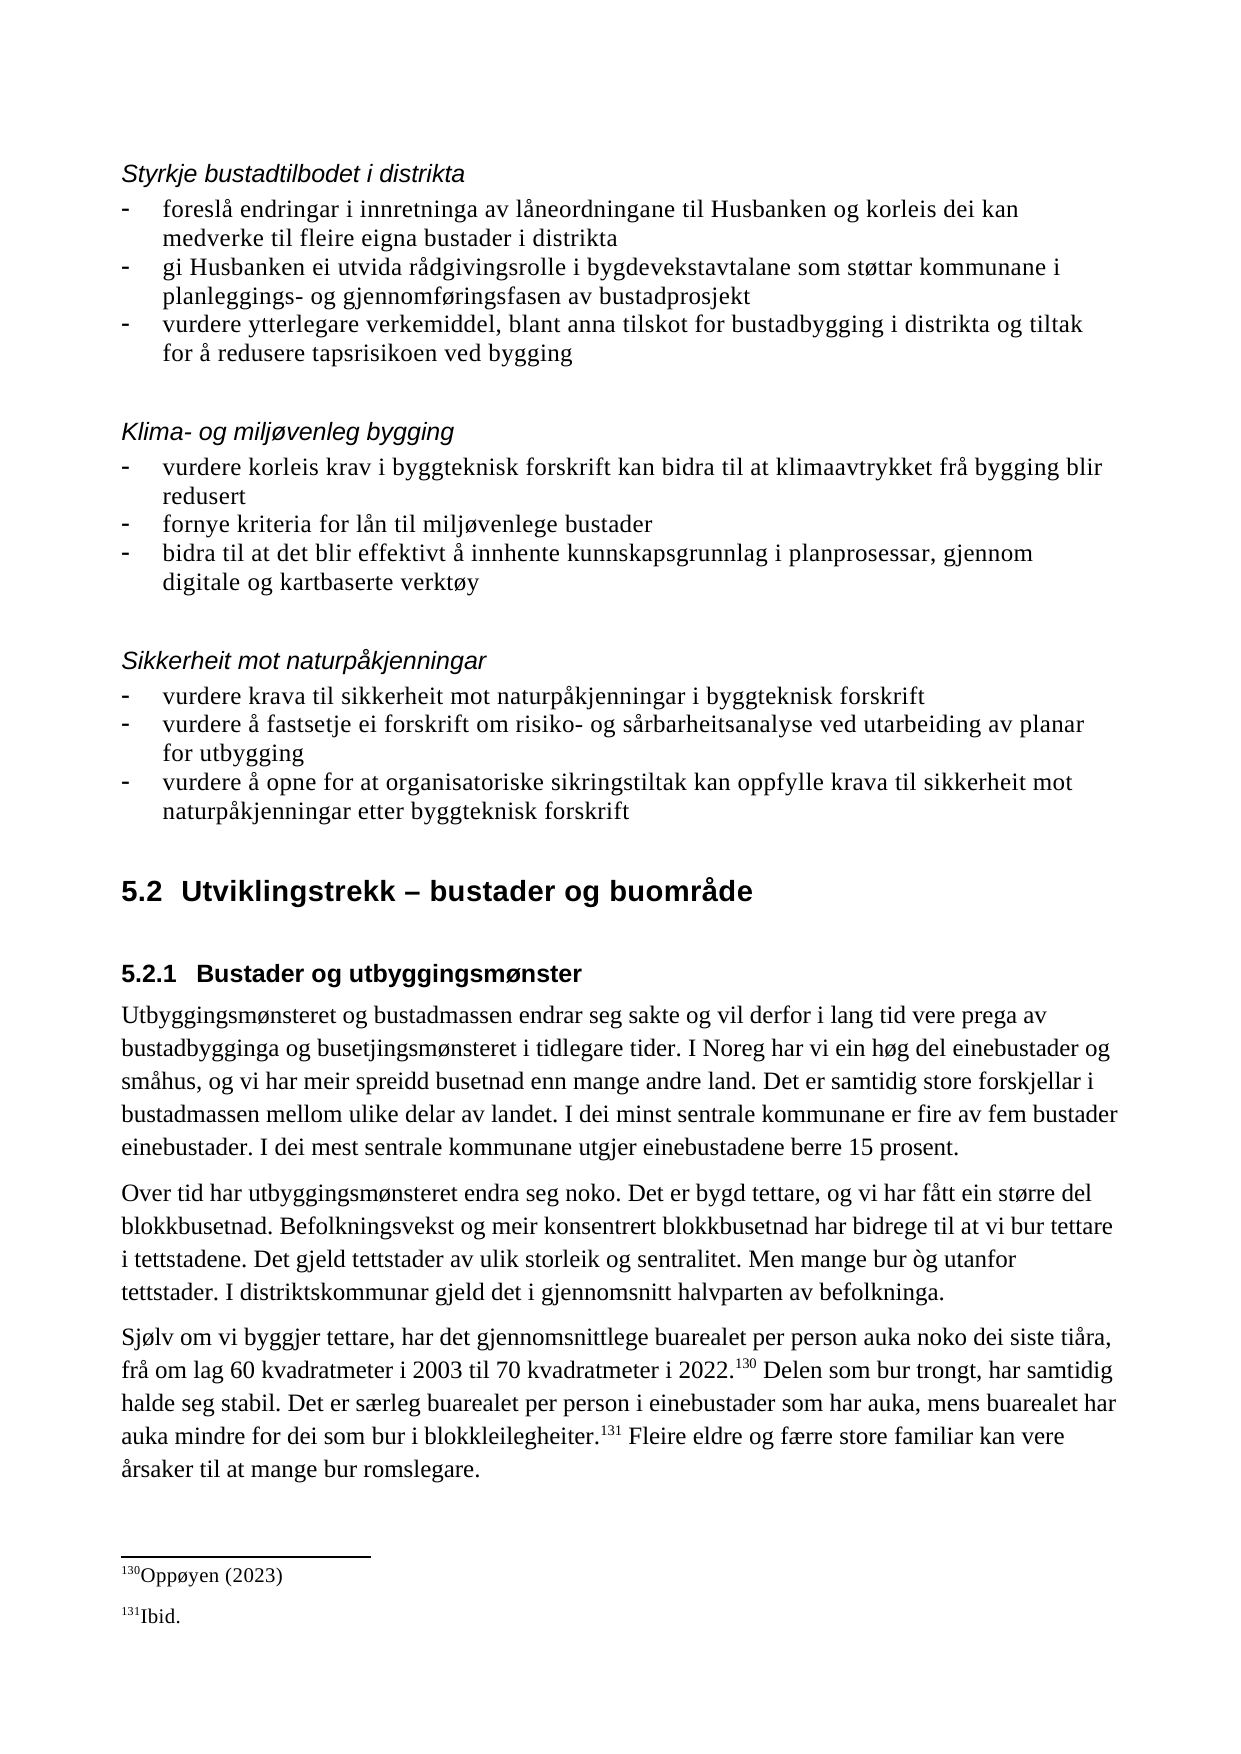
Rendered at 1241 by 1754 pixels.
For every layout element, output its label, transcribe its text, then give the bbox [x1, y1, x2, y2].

text Styrkje bustadtilbodet i distrikta [121, 159, 1119, 188]
text Sikkerheit mot naturpåkjenningar [121, 646, 1119, 674]
list vurdere å fastsetje ei forskrift om risiko- og sårbarheitsanalyse ved utarbeiding av planar for utbygging [121, 709, 1119, 767]
list vurdere ytterlegare verkemiddel, blant anna tilskot for bustadbygging i distrikta og tiltak for å redusere tapsrisikoen ved bygging [121, 309, 1119, 367]
list foreslå endringar i innretninga av låneordningane til Husbanken og korleis dei kan medverke til fleire eigna bustader i distrikta [121, 194, 1119, 252]
text Utbyggingsmønsteret og bustadmassen endrar seg sakte og vil derfor i lang tid vere prega av bustadbygginga og busetjingsmønsteret i tidlegare tider. I Noreg har vi ein høg del einebustader og småhus, og vi har meir spreidd busetnad enn mange andre land. Det er samtidig store forskjellar i bustadmassen mellom ulike delar av landet. I dei minst sentrale kommunane er fire av fem bustader einebustader. I dei mest sentrale kommunane utgjer einebustadene berre 15 prosent. [121, 1000, 1119, 1161]
subtitle Bustader og utbyggingsmønster [121, 959, 1119, 988]
list fornye kriteria for lån til miljøvenlege bustader [121, 509, 1119, 538]
list vurdere krava til sikkerheit mot naturpåkjenningar i byggteknisk forskrift [121, 681, 1119, 709]
subtitle Utviklingstrekk – bustader og buområde [121, 874, 1119, 908]
text Over tid har utbyggingsmønsteret endra seg noko. Det er bygd tettare, og vi har fått ein større del blokkbusetnad. Befolkningsvekst og meir konsentrert blokkbusetnad har bidrege til at vi bur tettare i tettstadene. Det gjeld tettstader av ulik storleik og sentralitet. Men mange bur òg utanfor tettstader. I distriktskommunar gjeld det i gjennomsnitt halvparten av befolkninga. [121, 1178, 1119, 1306]
list bidra til at det blir effektivt å innhente kunnskapsgrunnlag i planprosessar, gjennom digitale og kartbaserte verktøy [121, 538, 1119, 596]
list vurdere å opne for at organisatoriske sikringstiltak kan oppfylle krava til sikkerheit mot naturpåkjenningar etter byggteknisk forskrift [121, 767, 1119, 824]
list gi Husbanken ei utvida rådgivingsrolle i bygdevekstavtalane som støttar kommunane i planleggings- og gjennomføringsfasen av bustadprosjekt [121, 252, 1119, 309]
list vurdere korleis krav i byggteknisk forskrift kan bidra til at klimaavtrykket frå bygging blir redusert [121, 452, 1119, 509]
text Sjølv om vi byggjer tettare, har det gjennomsnittlege buarealet per person auka noko dei siste tiåra, frå om lag 60 kvadratmeter i 2003 til 70 kvadratmeter i 2022. Delen som bur trongt, har samtidig halde seg stabil. Det er særleg buarealet per person i einebustader som har auka, mens buarealet har auka mindre for dei som bur i blokkleilegheiter. Fleire eldre og færre store familiar kan vere årsaker til at mange bur romslegare. [121, 1322, 1119, 1483]
text Klima- og miljøvenleg bygging [121, 417, 1119, 446]
